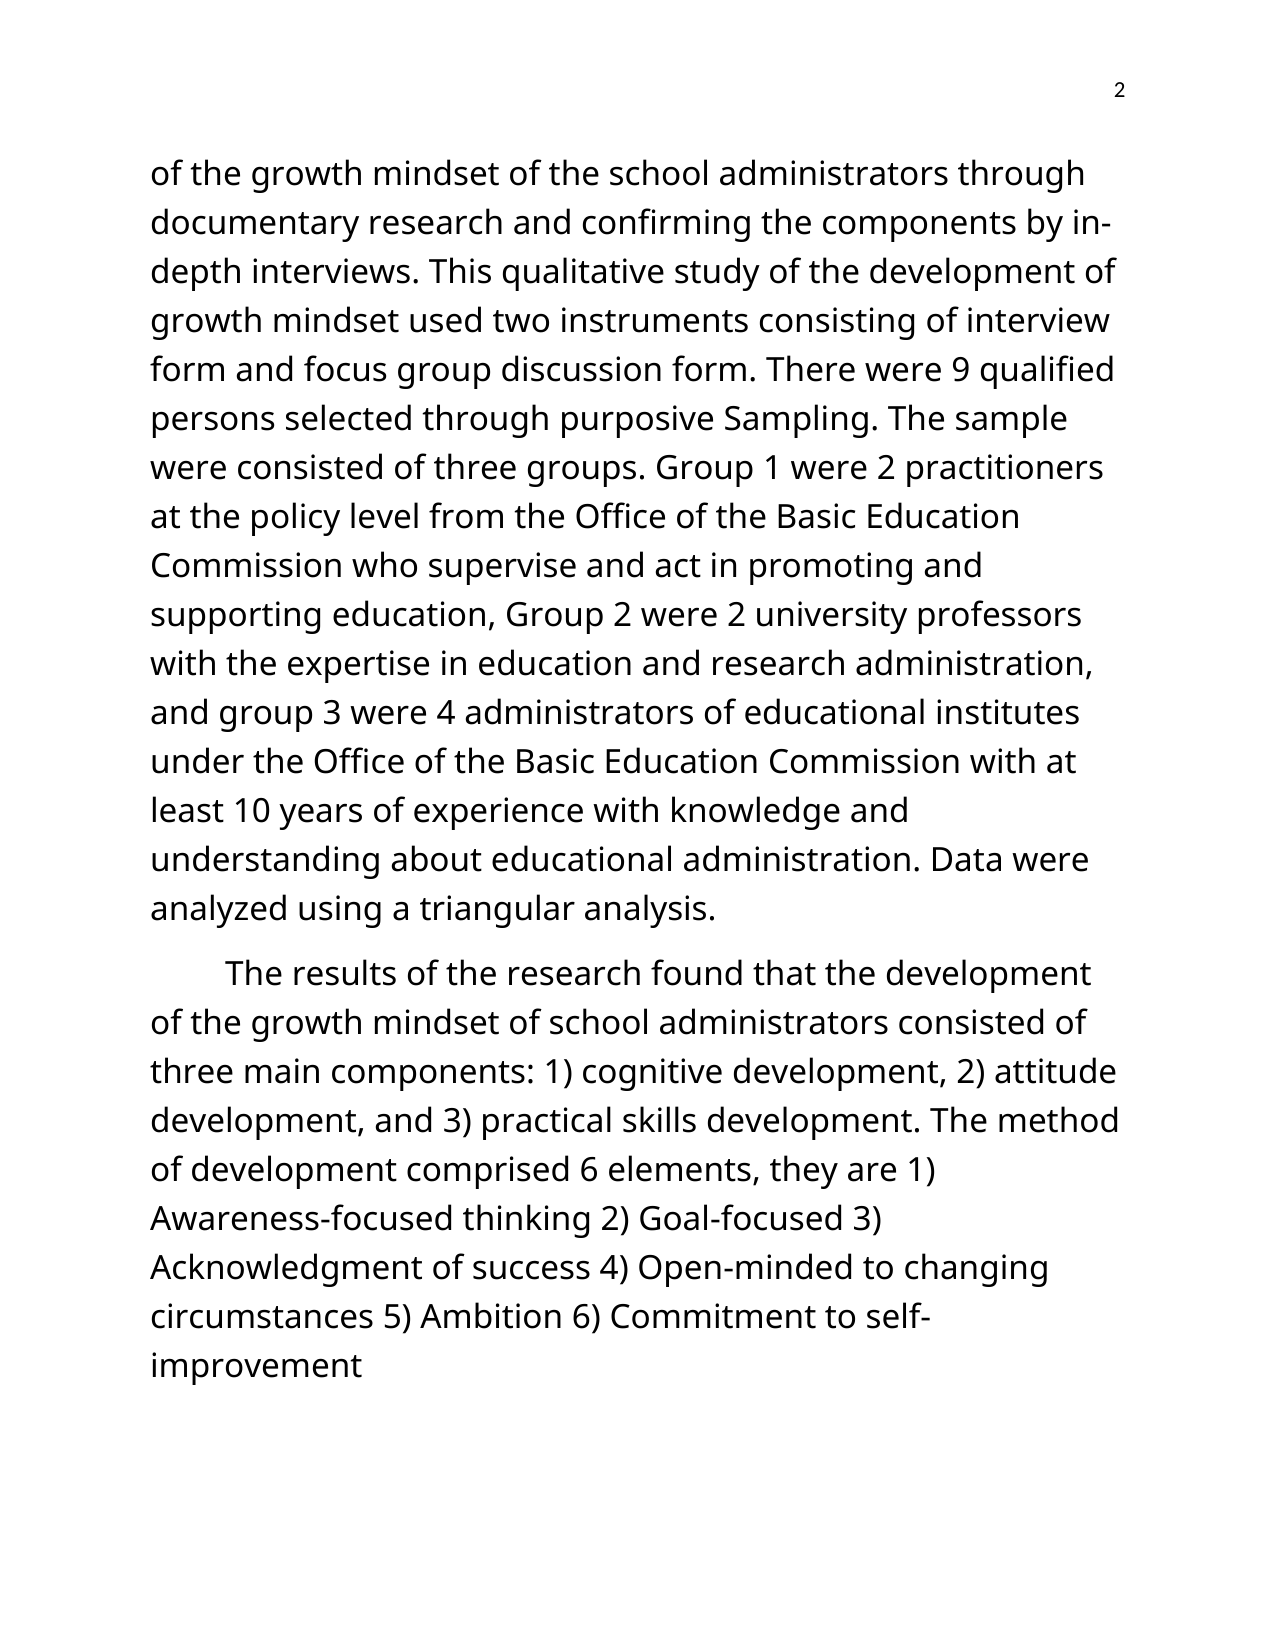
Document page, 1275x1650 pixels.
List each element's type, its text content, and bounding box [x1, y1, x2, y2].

text of the growth mindset of the school administrators through documentary research and confirming the components by in-depth interviews. This qualitative study of the development of growth mindset used two instruments consisting of interview form and focus group discussion form. There were 9 qualified persons selected through purposive Sampling. The sample were consisted of three groups. Group 1 were 2 practitioners at the policy level from the Office of the Basic Education Commission who supervise and act in promoting and supporting education, Group 2 were 2 university professors with the expertise in education and research administration, and group 3 were 4 administrators of educational institutes under the Office of the Basic Education Commission with at least 10 years of experience with knowledge and understanding about educational administration. Data were analyzed using a triangular analysis. [150, 150, 1125, 930]
text The results of the research found that the development of the growth mindset of school administrators consisted of three main components: 1) cognitive development, 2) attitude development, and 3) practical skills development. The method of development comprised 6 elements, they are 1) Awareness-focused thinking 2) Goal-focused 3) Acknowledgment of success 4) Open-minded to changing circumstances 5) Ambition 6) Commitment to self-improvement [150, 950, 1125, 1387]
